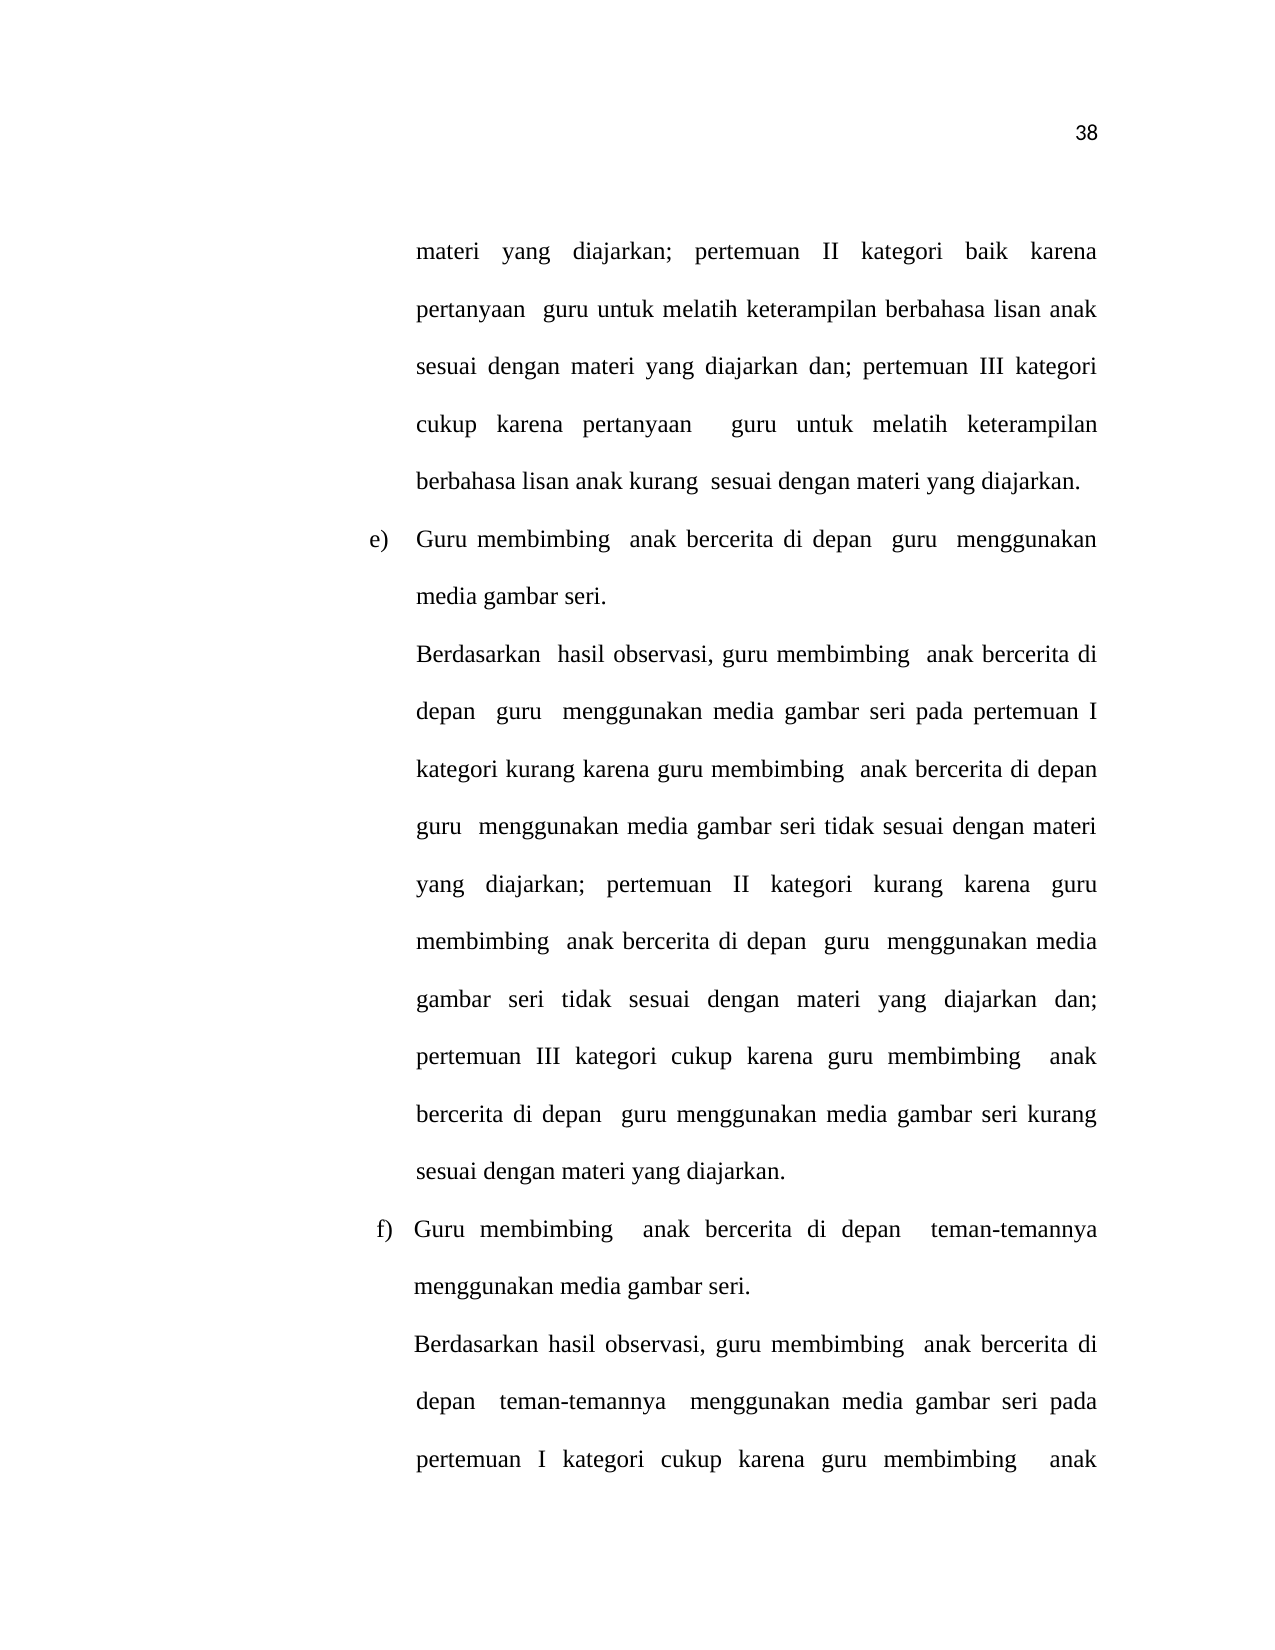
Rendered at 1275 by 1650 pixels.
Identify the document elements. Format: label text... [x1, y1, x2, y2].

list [413, 1329, 1098, 1472]
list Guru membimbing anak bercerita di depan teman-temannya menggunakan media gambar seri. [376, 1214, 1098, 1300]
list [413, 236, 1098, 495]
list Guru membimbing anak bercerita di depan guru menggunakan media gambar seri. [369, 524, 1098, 610]
list Berdasarkan hasil observasi, guru membimbing anak bercerita di depan guru menggunakan media gambar seri pada pertemuan I kategori kurang karena guru membimbing anak bercerita di depan guru menggunakan media gambar seri tidak sesuai dengan materi yang diajarkan; pertemuan II kategori kurang karena guru membimbing anak bercerita di depan guru menggunakan media gambar seri tidak sesuai dengan materi yang diajarkan dan; pertemuan III kategori cukup karena guru membimbing anak bercerita di depan guru menggunakan media gambar seri kurang sesuai dengan materi yang diajarkan. [416, 639, 1098, 1185]
